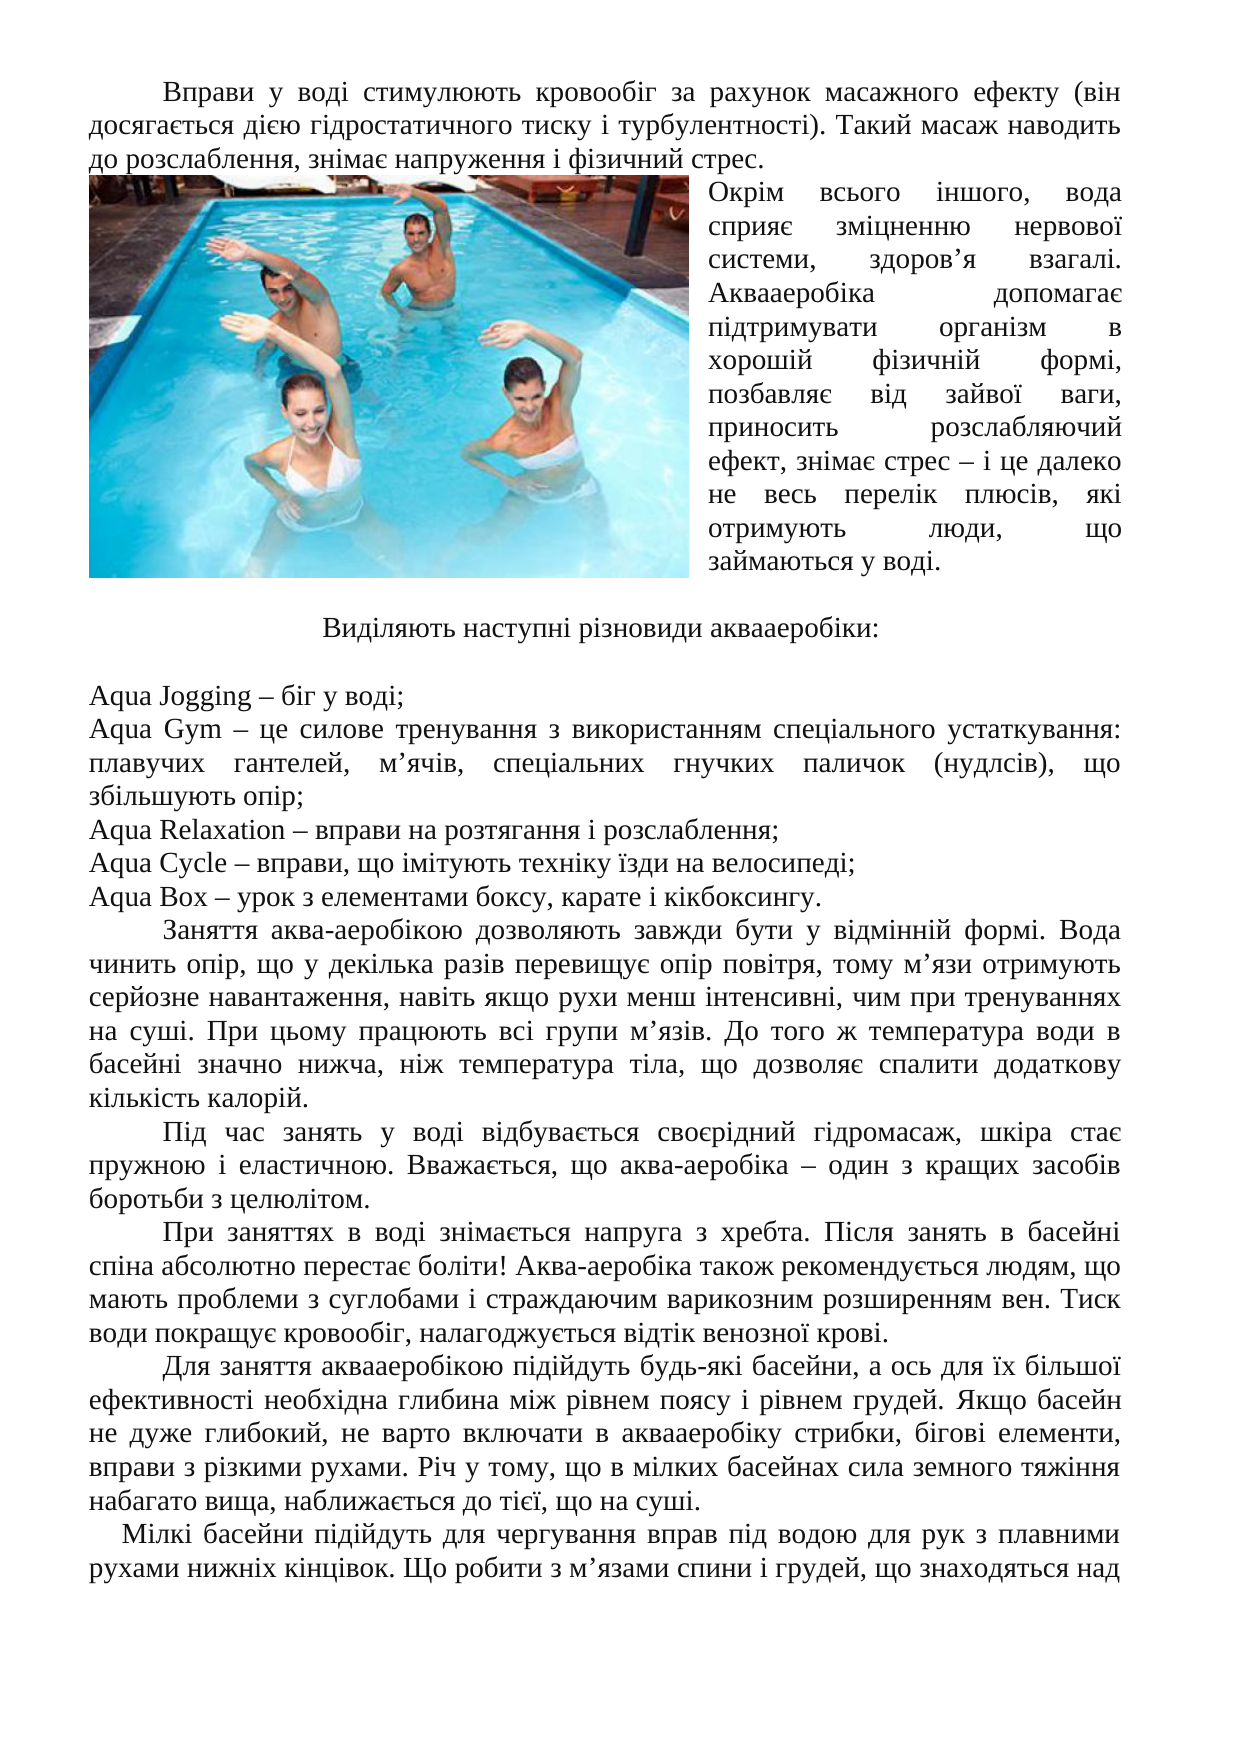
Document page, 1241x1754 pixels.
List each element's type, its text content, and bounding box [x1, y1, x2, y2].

text Aqua Relaxation – вправи на розтягання і розслаблення; [89, 812, 1122, 845]
picture [89, 175, 689, 578]
text При заняттях в воді знімається напруга з хребта. Після занять в басейні спіна абсолютно перестає боліти! Аква-аеробіка також рекомендується людям, що мають проблеми з суглобами і страждаючим варикозним розширенням вен. Тиск води покращує кровообіг, налагоджується відтік венозної крові. [89, 1214, 1122, 1348]
text Виділяють наступні різновиди аквааеробіки: [89, 611, 1122, 644]
text Під час занять у воді відбувається своєрідний гідромасаж, шкіра стає пружною і еластичною. Вважається, що аква-аеробіка – один з кращих засобів боротьби з целюлітом. [89, 1114, 1122, 1214]
picture [101, 384, 105, 394]
text Aqua Jogging – біг у воді; [89, 678, 1122, 711]
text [89, 1516, 1122, 1583]
text Заняття аква-аеробікою дозволяють завжди бути у відмінній формі. Вода чинить опір, що у декілька разів перевищує опір повітря, тому м’язи отримують серйозне навантаження, навіть якщо рухи менш інтенсивні, чим при тренуваннях на суші. При цьому працюють всі групи м’язів. До того ж температура води в басейні значно нижча, ніж температура тіла, що дозволяє спалити додаткову кількість калорій. [89, 912, 1122, 1114]
text Aqua Gym – це силове тренування з використанням спеціального устаткування: плавучих гантелей, м’ячів, спеціальних гнучких паличок (нудлсів), що збільшують опір; [89, 711, 1122, 812]
text Вправи у воді стимулюють кровообіг за рахунок масажного ефекту (він досягається дією гідростатичного тиску і турбулентності). Такий масаж наводить до розслаблення, знімає напруження і фізичний стрес. [89, 74, 1122, 174]
text Для заняття аквааеробікою підійдуть будь-які басейни, а ось для їх більшої ефективності необхідна глибина між рівнем поясу і рівнем грудей. Якщо басейн не дуже глибокий, не варто включати в аквааеробіку стрибки, бігові елементи, вправи з різкими рухами. Річ у тому, що в мілких басейнах сила земного тяжіння набагато вища, наближається до тієї, що на суші. [89, 1348, 1122, 1516]
text Aqua Cycle – вправи, що імітують техніку їзди на велосипеді; [89, 845, 1122, 879]
text Aqua Box – урок з елементами боксу, карате і кікбоксингу. [89, 879, 1122, 912]
picture [113, 345, 123, 354]
